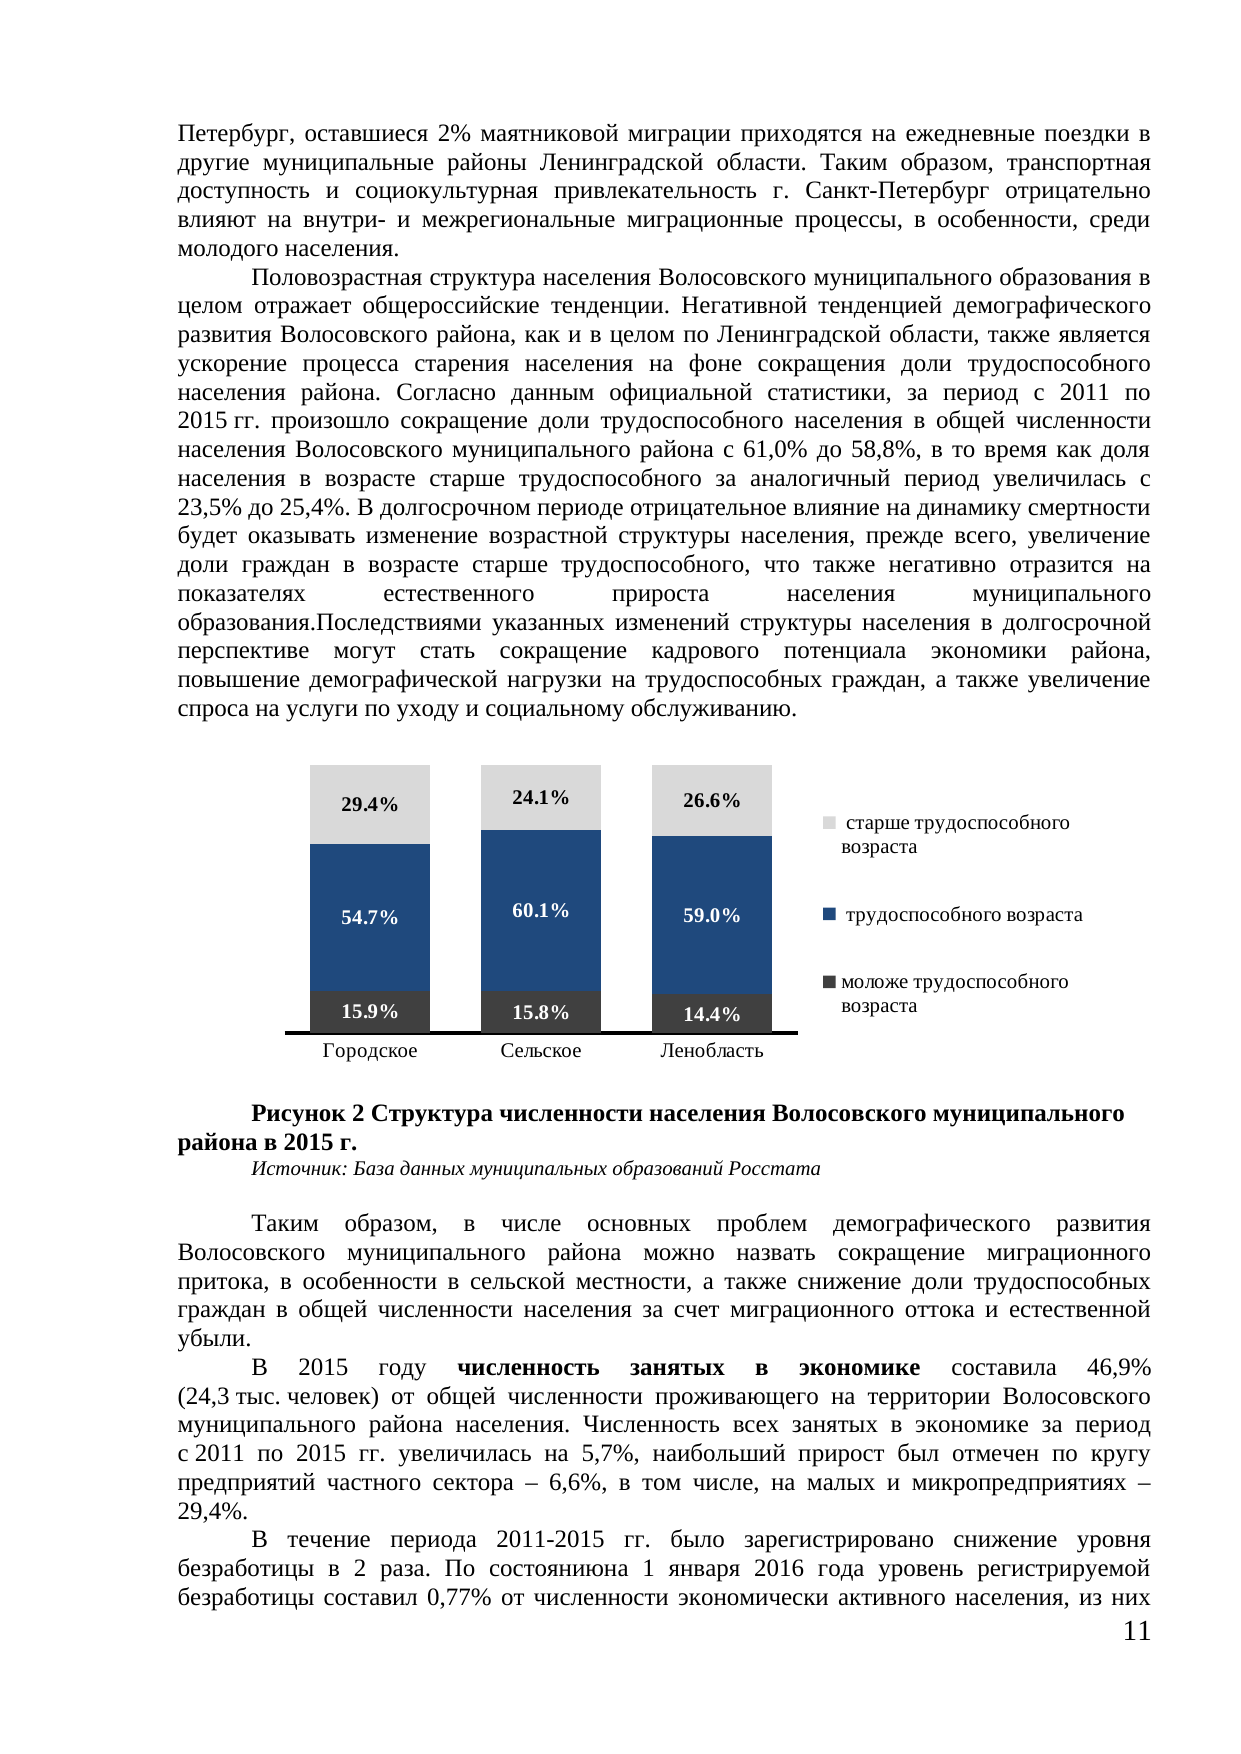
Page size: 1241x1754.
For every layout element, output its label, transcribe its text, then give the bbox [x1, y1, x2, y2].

text Половозрастная структура населения Волосовского муниципального образования в целом отражает общероссийские тенденции. Негативной тенденцией демографического развития Волосовского района, как и в целом по Ленинградской области, также является ускорение процесса старения населения на фоне сокращения доли трудоспособного населения района. Согласно данным официальной статистики, за период с 2011 по 2015 гг. произошло сокращение доли трудоспособного населения в общей численности населения Волосовского муниципального района с 61,0% до 58,8%, в то время как доля населения в возрасте старше трудоспособного за аналогичный период увеличилась с 23,5% до 25,4%. В долгосрочном периоде отрицательное влияние на динамику смертности будет оказывать изменение возрастной структуры населения, прежде всего, увеличение доли граждан в возрасте старше трудоспособного, что также негативно отразится на показателях естественного прироста населения муниципального образования.Последствиями указанных изменений структуры населения в долгосрочной перспективе могут стать сокращение кадрового потенциала экономики района, повышение демографической нагрузки на трудоспособных граждан, а также увеличение спроса на услуги по уходу и социальному обслуживанию. [177, 262, 1152, 722]
text Источник: База данных муниципальных образований Росстата [177, 1155, 1152, 1179]
text В 2015 году численность занятых в экономике составила 46,9% (24,3 тыс. человек) от общей численности проживающего на территории Волосовского муниципального района населения. Численность всех занятых в экономике за период с 2011 по 2015 гг. увеличилась на 5,7%, наибольший прирост был отмечен по кругу предприятий частного сектора – 6,6%, в том числе, на малых и микропредприятиях – 29,4%. [177, 1352, 1152, 1524]
text Рисунок 2 Структура численности населения Волосовского муниципального района в 2015 г. [177, 1098, 1152, 1155]
text Таким образом, в числе основных проблем демографического развития Волосовского муниципального района можно назвать сокращение миграционного притока, в особенности в сельской местности, а также снижение доли трудоспособных граждан в общей численности населения за счет миграционного оттока и естественной убыли. [177, 1208, 1152, 1352]
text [177, 1524, 1152, 1611]
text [177, 118, 1152, 262]
